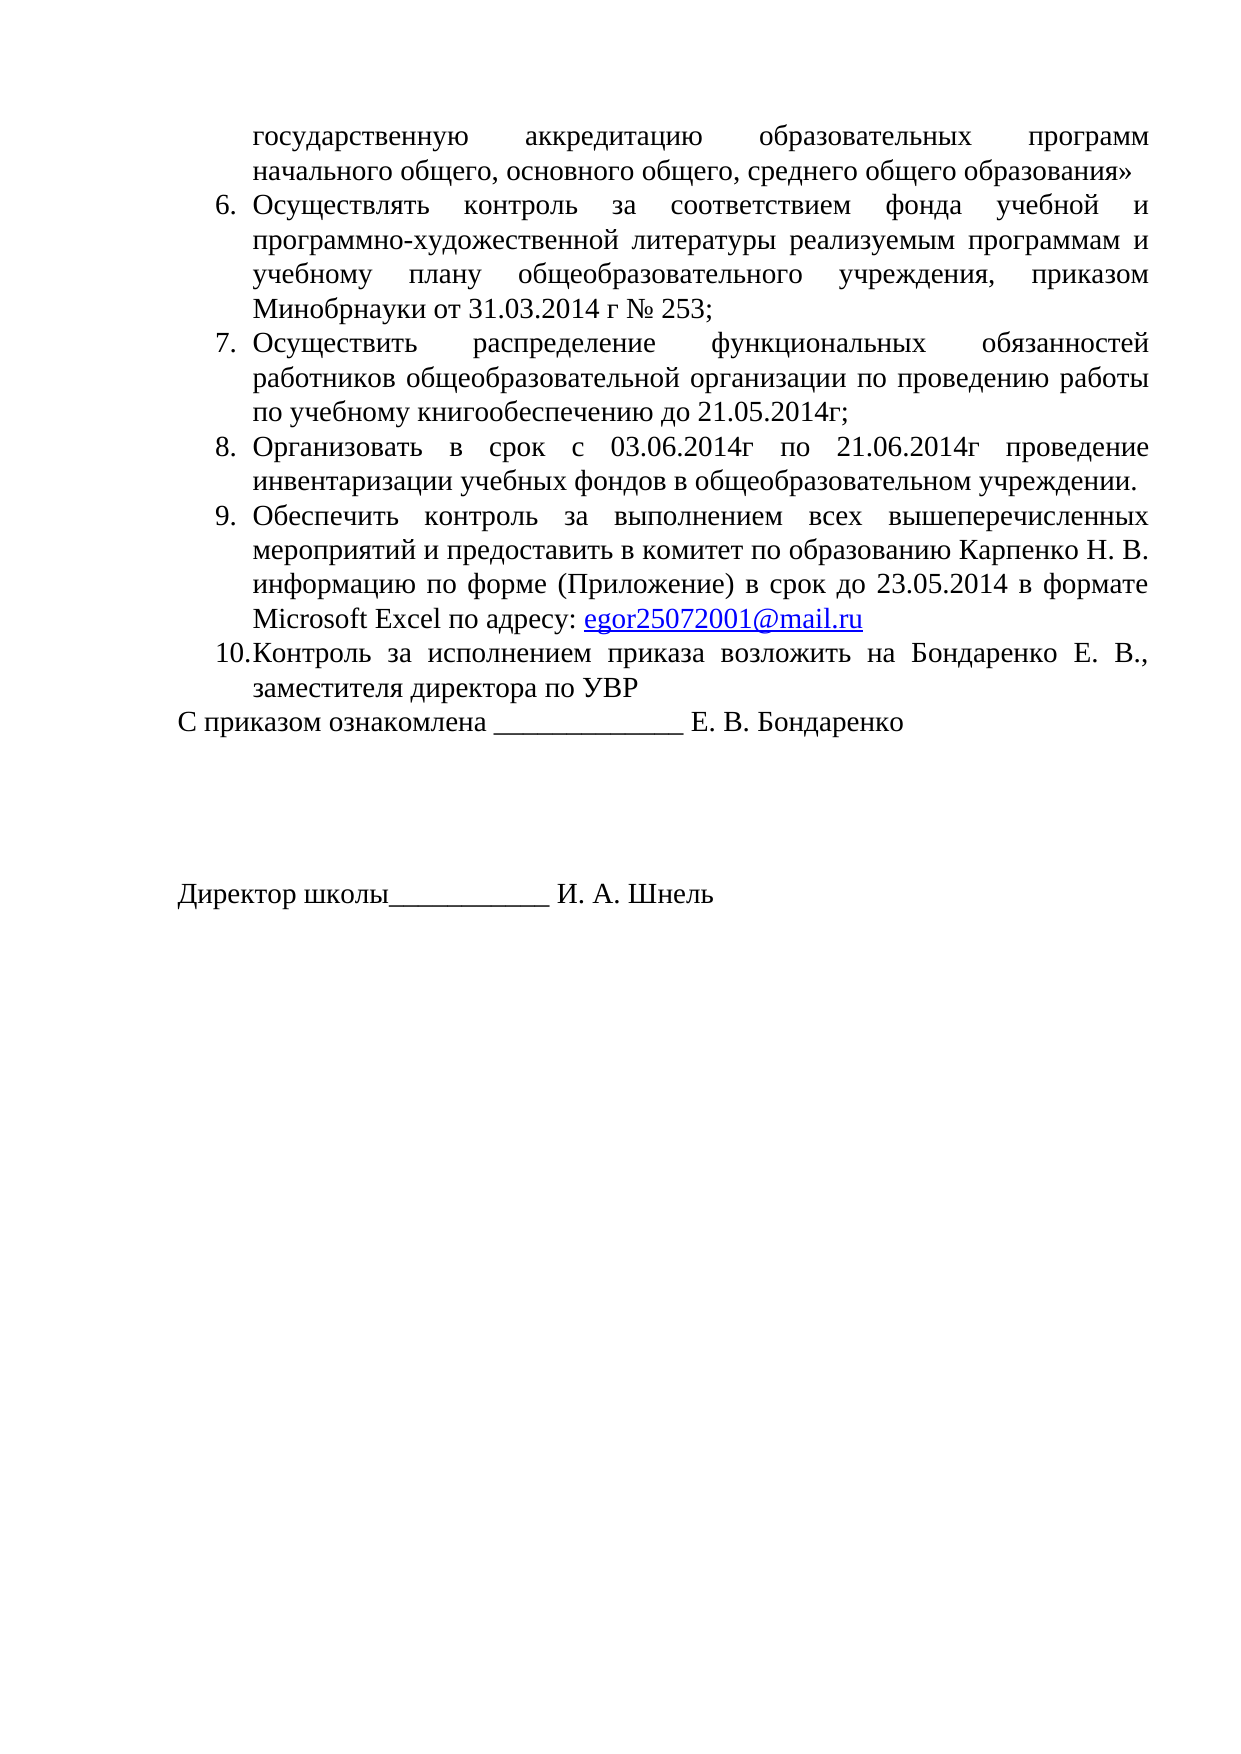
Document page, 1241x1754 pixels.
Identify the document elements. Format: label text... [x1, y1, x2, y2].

list Обеспечить контроль за выполнением всех вышеперечисленных мероприятий и предоставить в комитет по образованию Карпенко Н. В. информацию по форме (Приложение) в срок до 23.05.2014 в формате Microsoft Excel по адресу: egor25072001@mail.ru [215, 497, 1149, 635]
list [215, 118, 1149, 187]
list Осуществить распределение функциональных обязанностей работников общеобразовательной организации по проведению работы по учебному книгообеспечению до 21.05.2014г; [215, 325, 1149, 428]
text С приказом ознакомлена _____________ Е. В. Бондаренко [177, 704, 1152, 738]
list Организовать в срок с 03.06.2014г по 21.06.2014г проведение инвентаризации учебных фондов в общеобразовательном учреждении. [215, 428, 1149, 497]
list Осуществлять контроль за соответствием фонда учебной и программно-художественной литературы реализуемым программам и учебному плану общеобразовательного учреждения, приказом Минобрнауки от 31.03.2014 г № 253; [215, 187, 1149, 325]
list Контроль за исполнением приказа возложить на Бондаренко Е. В., заместителя директора по УВР [215, 635, 1149, 704]
text Директор школы___________ И. А. Шнель [177, 876, 1152, 909]
